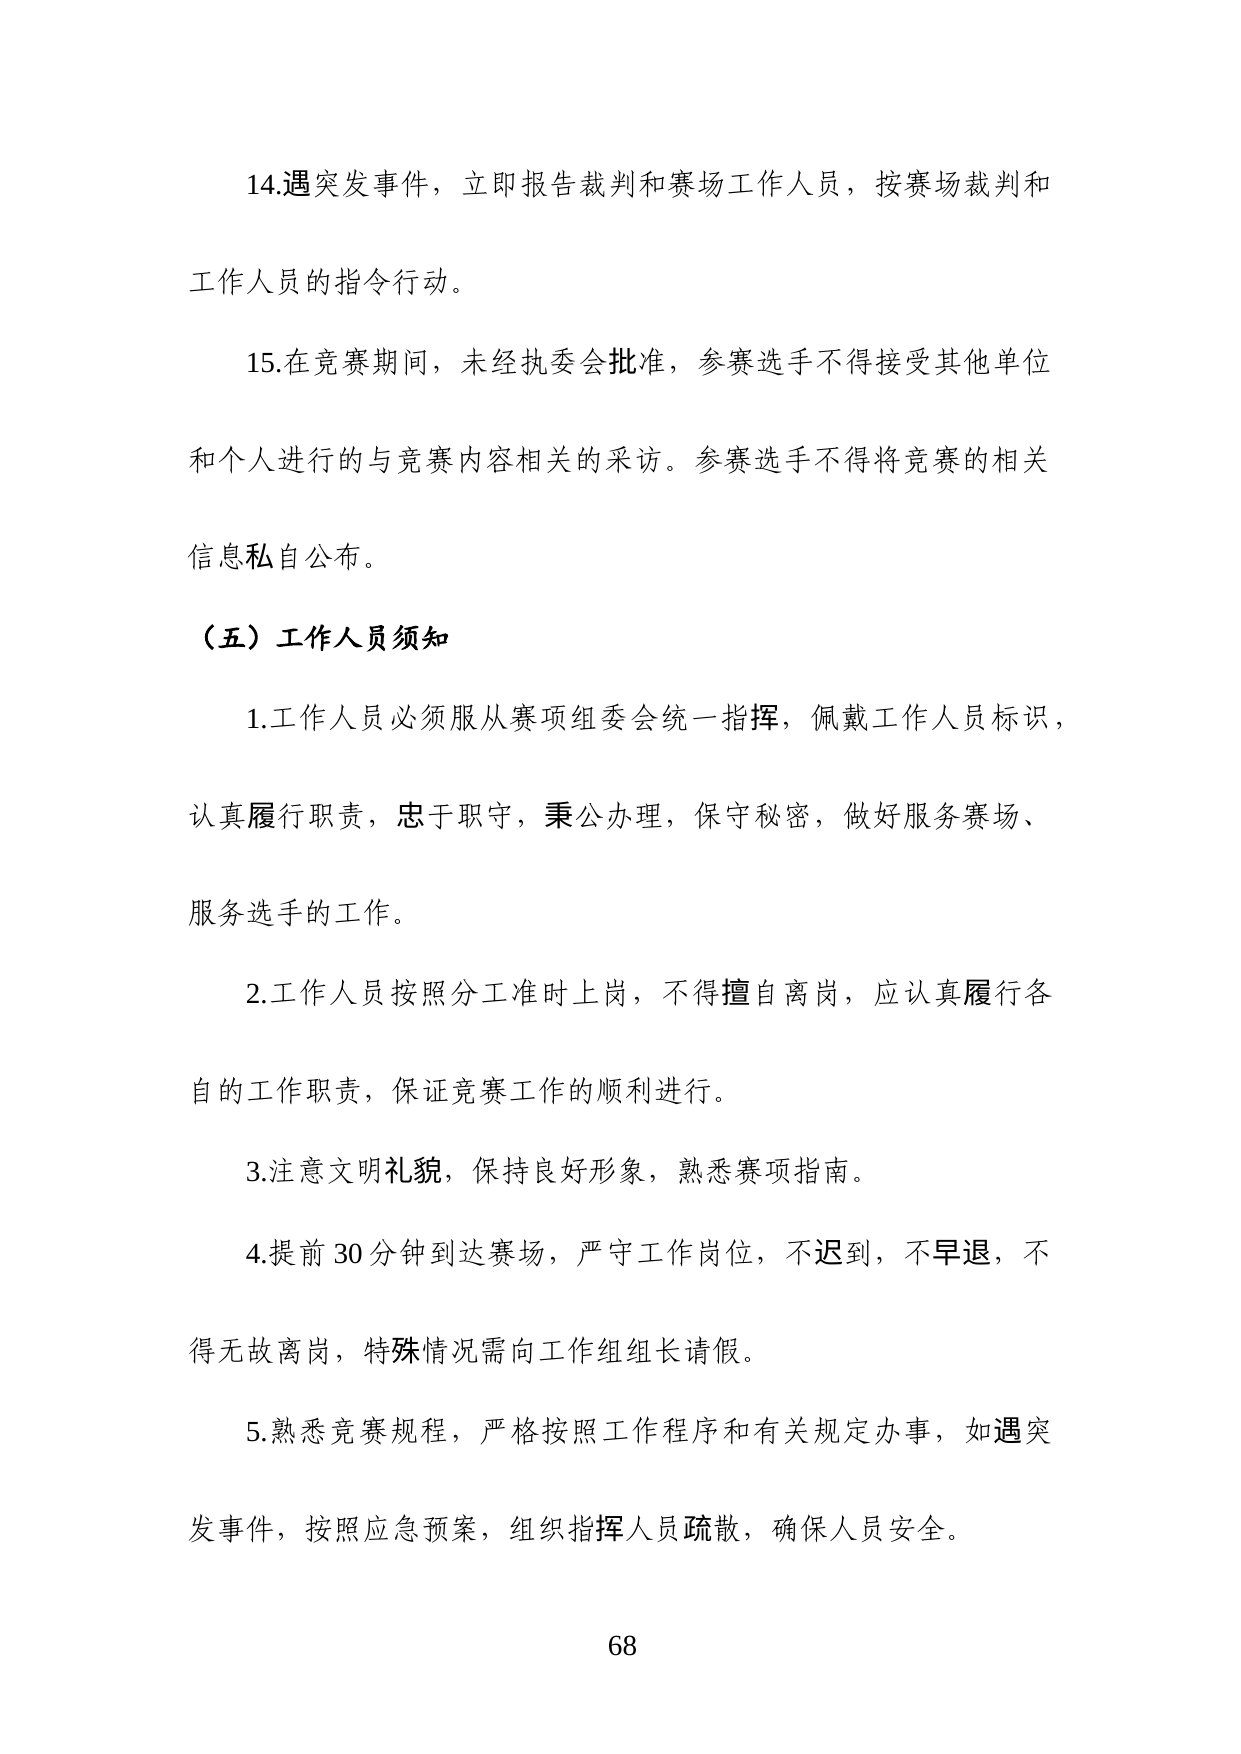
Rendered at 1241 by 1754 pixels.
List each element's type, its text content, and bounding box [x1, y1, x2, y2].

text 15.在竞赛期间，未经执委会批准，参赛选手不得接受其他单位和个人进行的与竞赛内容相关的采访。参赛选手不得将竞赛的相关信息私自公布。 [187, 328, 1053, 587]
subtitle （五）工作人员须知 [187, 603, 1053, 668]
text 14.遇突发事件，立即报告裁判和赛场工作人员，按赛场裁判和工作人员的指令行动。 [187, 150, 1053, 312]
text 2.工作人员按照分工准时上岗，不得擅自离岗，应认真履行各自的工作职责，保证竞赛工作的顺利进行。 [187, 959, 1053, 1121]
text 4.提前30分钟到达赛场，严守工作岗位，不迟到，不早退，不得无故离岗，特殊情况需向工作组组长请假。 [187, 1220, 1053, 1381]
text 5.熟悉竞赛规程，严格按照工作程序和有关规定办事，如遇突发事件，按照应急预案，组织指挥人员疏散，确保人员安全。 [187, 1398, 1053, 1559]
text 1.工作人员必须服从赛项组委会统一指挥，佩戴工作人员标识，认真履行职责，忠于职守，秉公办理，保守秘密，做好服务赛场、服务选手的工作。 [187, 684, 1053, 943]
text 3.注意文明礼貌，保持良好形象，熟悉赛项指南。 [187, 1137, 1053, 1202]
